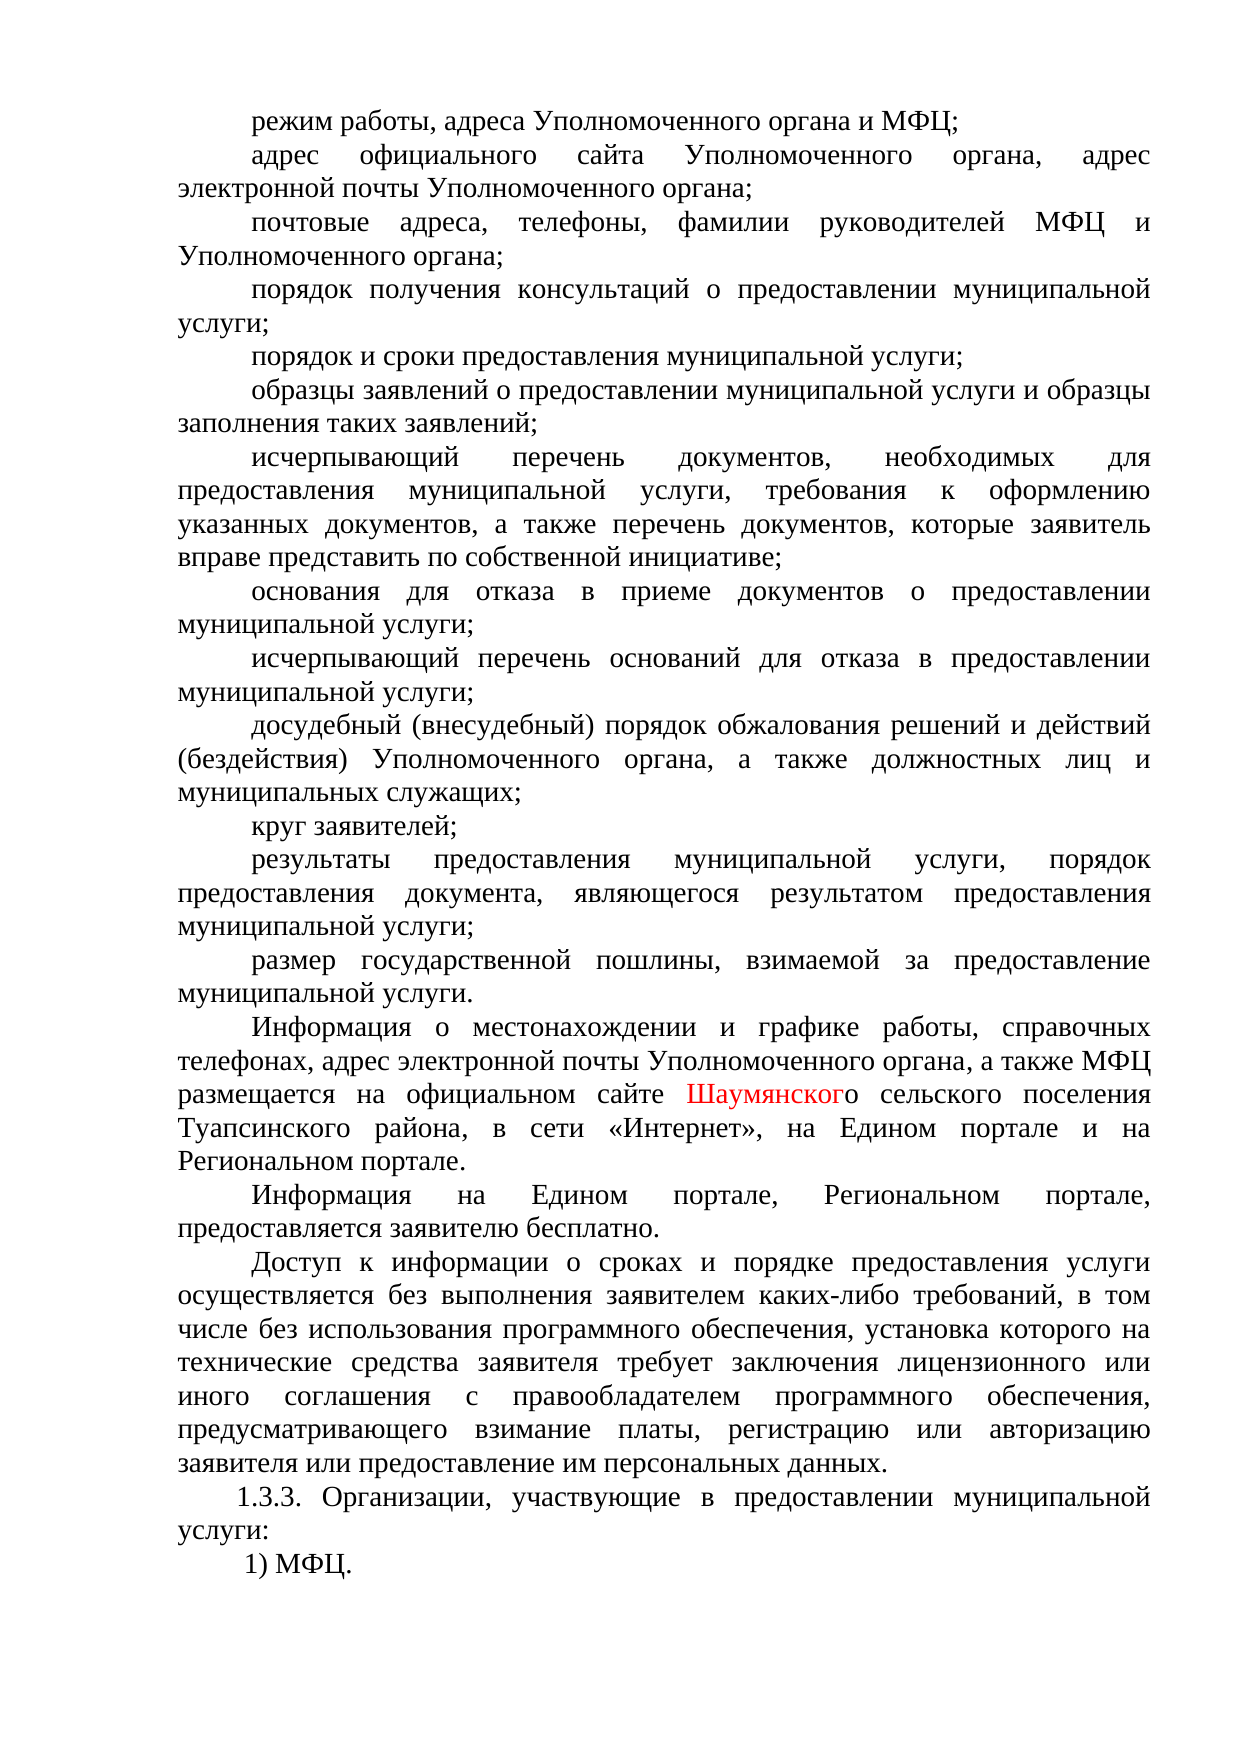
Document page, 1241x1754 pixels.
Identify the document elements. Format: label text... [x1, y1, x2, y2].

text Информация на Едином портале, Региональном портале, предоставляется заявителю бесплатно. [177, 1177, 1151, 1244]
text размер государственной пошлины, взимаемой за предоставление муниципальной услуги. [177, 942, 1151, 1009]
text 1.3.3. Организации, участвующие в предоставлении муниципальной услуги: [177, 1479, 1151, 1546]
text досудебный (внесудебный) порядок обжалования решений и действий (бездействия) Уполномоченного органа, а также должностных лиц и муниципальных служащих; [177, 707, 1151, 808]
text образцы заявлений о предоставлении муниципальной услуги и образцы заполнения таких заявлений; [177, 372, 1151, 439]
text результаты предоставления муниципальной услуги, порядок предоставления документа, являющегося результатом предоставления муниципальной услуги; [177, 841, 1151, 942]
text 1) МФЦ. [177, 1546, 1151, 1579]
text почтовые адреса, телефоны, фамилии руководителей МФЦ и Уполномоченного органа; [177, 204, 1151, 271]
text порядок получения консультаций о предоставлении муниципальной услуги; [177, 271, 1151, 338]
text круг заявителей; [177, 808, 1151, 841]
text порядок и сроки предоставления муниципальной услуги; [177, 338, 1151, 372]
text Информация о местонахождении и графике работы, справочных телефонах, адрес электронной почты Уполномоченного органа, а также МФЦ размещается на официальном сайте Шаумянского сельского поселения Туапсинского района, в сети «Интернет», на Едином портале и на Региональном портале. [177, 1009, 1151, 1177]
text адрес официального сайта Уполномоченного органа, адрес электронной почты Уполномоченного органа; [177, 137, 1151, 204]
text режим работы, адреса Уполномоченного органа и МФЦ; [177, 103, 1151, 137]
text исчерпывающий перечень оснований для отказа в предоставлении муниципальной услуги; [177, 640, 1151, 707]
text исчерпывающий перечень документов, необходимых для предоставления муниципальной услуги, требования к оформлению указанных документов, а также перечень документов, которые заявитель вправе представить по собственной инициативе; [177, 439, 1151, 573]
text основания для отказа в приеме документов о предоставлении муниципальной услуги; [177, 573, 1151, 640]
text Доступ к информации о сроках и порядке предоставления услуги осуществляется без выполнения заявителем каких-либо требований, в том числе без использования программного обеспечения, установка которого на технические средства заявителя требует заключения лицензионного или иного соглашения с правообладателем программного обеспечения, предусматривающего взимание платы, регистрацию или авторизацию заявителя или предоставление им персональных данных. [177, 1244, 1151, 1479]
